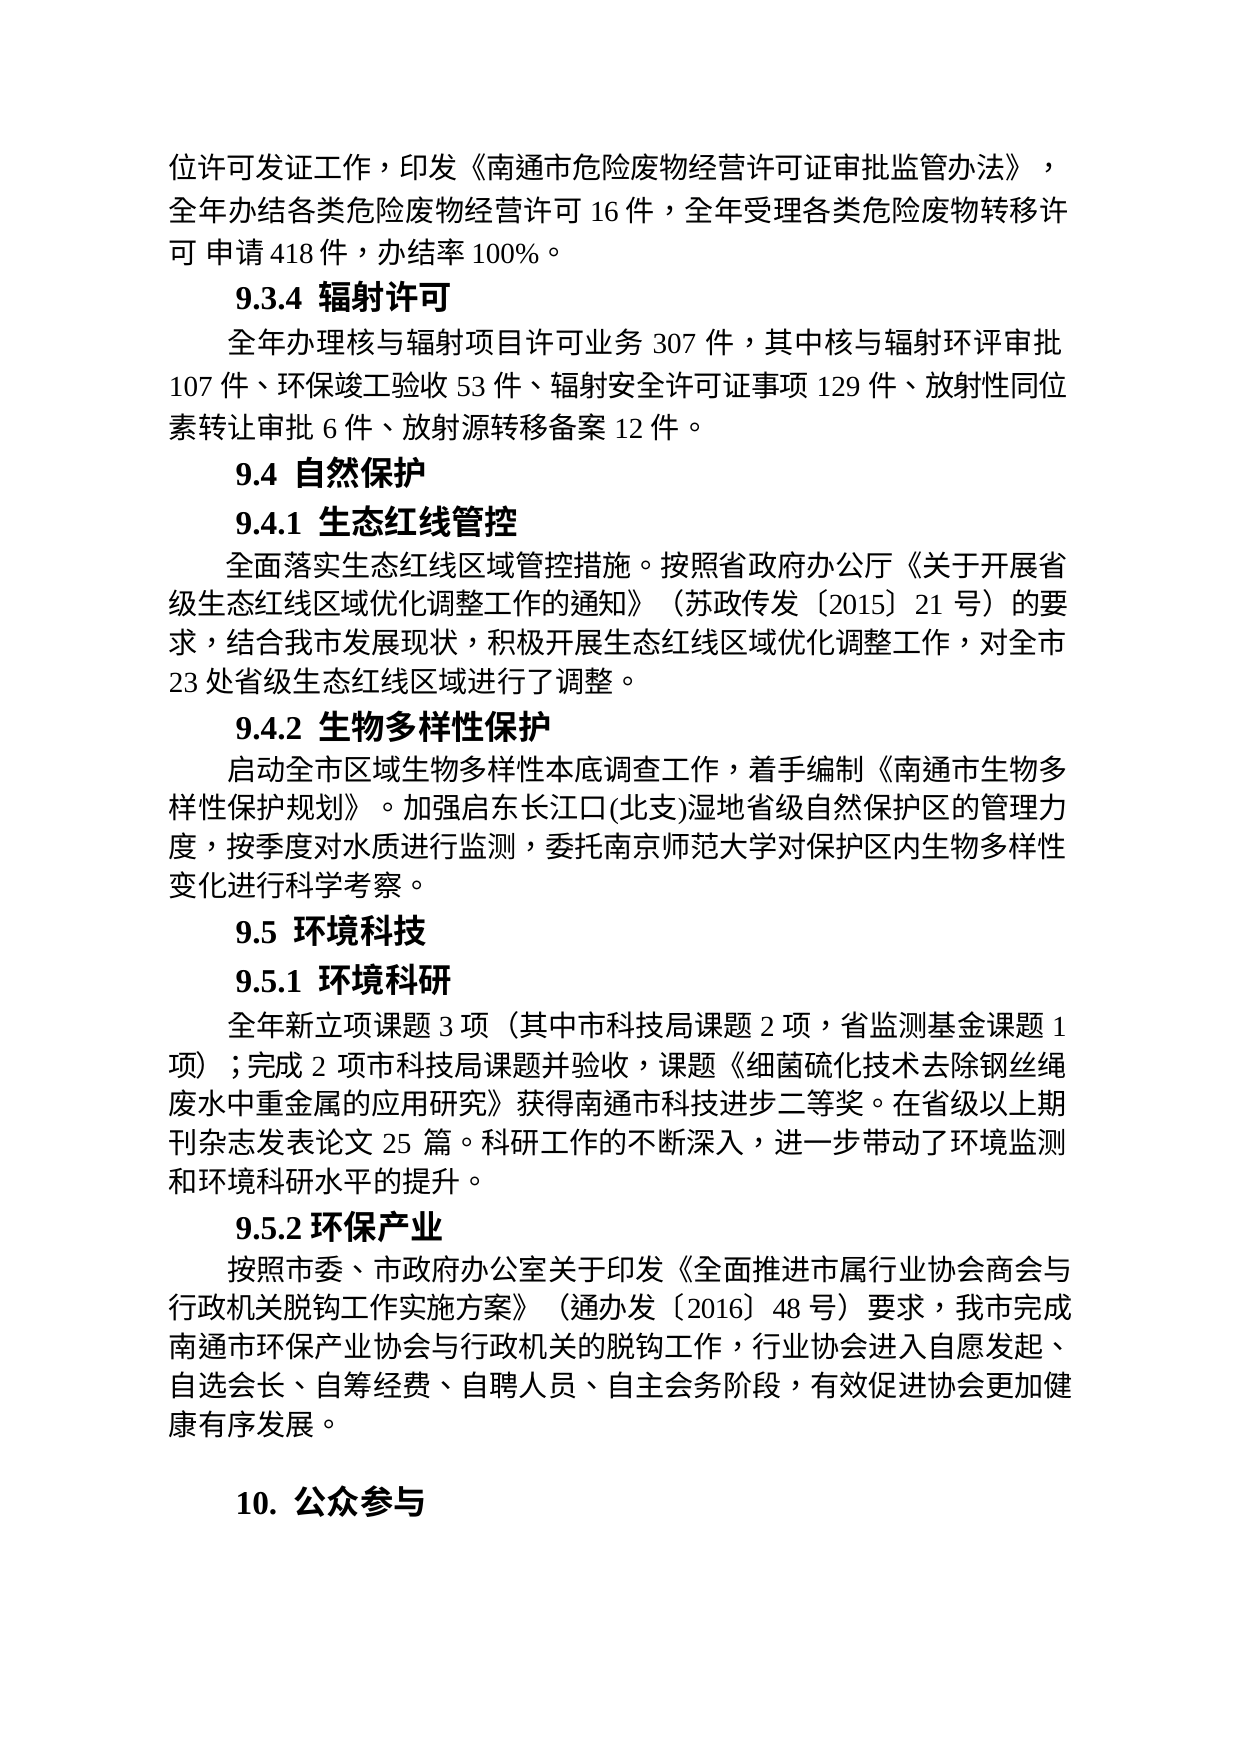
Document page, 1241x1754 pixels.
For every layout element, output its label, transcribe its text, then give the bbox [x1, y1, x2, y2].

subtitle 9.5.2 环保产业 [235, 1201, 1084, 1249]
text 全年新立项课题 3 项（其中市科技局课题 2 项，省监测基金课题 1 [227, 1002, 1084, 1045]
text 9.4.1 生态红线管控 [235, 495, 1084, 544]
text 107 件、环保竣工验收 53 件、辐射安全许可证事项 129 件、放射性同位 [169, 362, 1084, 405]
text 位许可发证工作，印发《南通市危险废物经营许可证审批监管办法》， [169, 148, 1084, 186]
subtitle 9.4 自然保护 [235, 447, 1084, 495]
text 启动全市区域生物多样性本底调查工作，着手编制《南通市生物多 样性保护规划》。加强启东长江口(北支)湿地省级自然保护区的管理力 度，按季度对水质进行监测，委托南京师范大学对保护区内生物多样性 变化进行科学考察。 [169, 749, 1069, 905]
text 全面落实生态红线区域管控措施。按照省政府办公厅《关于开展省 级生态红线区域优化调整工作的通知》（苏政传发〔2015〕21 号）的要 求，结合我市发展现状，积极开展生态红线区域优化调整工作，对全市 23 处省级生态红线区域进行了调整。 [169, 545, 1069, 701]
text 9.5.1 环境科研 [235, 953, 1084, 1002]
subtitle 9.3.4 辐射许可 [235, 272, 1084, 319]
text 项）；完成 2 项市科技局课题并验收，课题《细菌硫化技术去除钢丝绳 废水中重金属的应用研究》获得南通市科技进步二等奖。在省级以上期 刊杂志发表论文 25 篇。科研工作的不断深入，进一步带动了环境监测 和环境科研水平的提升。 [169, 1045, 1069, 1201]
text 素转让审批 6 件、放射源转移备案 12 件。 [169, 405, 1084, 447]
text 按照市委、市政府办公室关于印发《全面推进市属行业协会商会与 行政机关脱钩工作实施方案》（通办发〔2016〕48 号）要求，我市完成 南通市环保产业协会与行政机关的脱钩工作，行业协会进入自愿发起、 自选会长、自筹经费、自聘人员、自主会务阶段，有效促进协会更加健 康有序发展。 [169, 1249, 1073, 1444]
subtitle 9.5 环境科技 [235, 905, 1084, 953]
subtitle 9.4.2 生物多样性保护 [235, 701, 1084, 749]
subtitle 10. 公众参与 [235, 1479, 1084, 1524]
text 全年办理核与辐射项目许可业务 307 件，其中核与辐射环评审批 [227, 319, 1084, 362]
text 全年办结各类危险废物经营许可16件，全年受理各类危险废物转移许可 申请418件，办结率100%。 [169, 187, 1069, 272]
